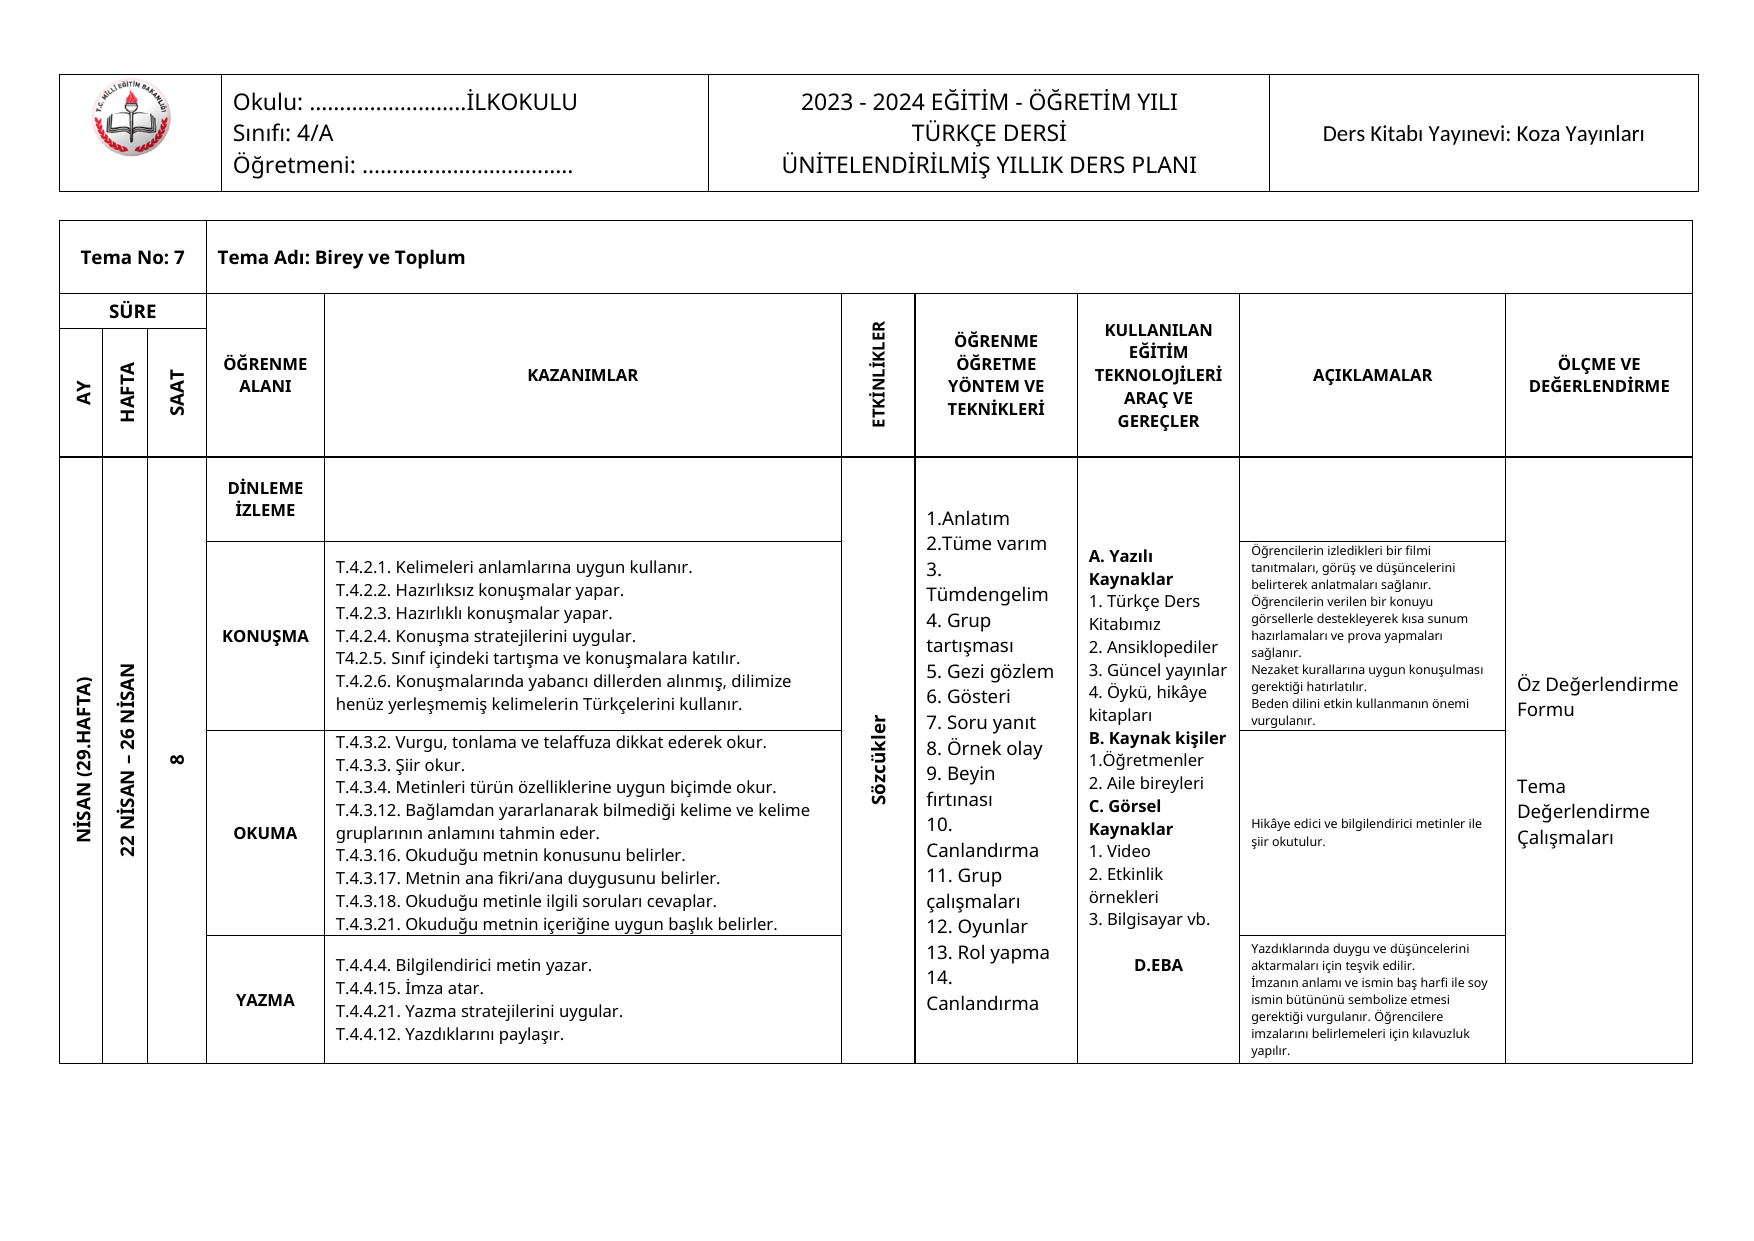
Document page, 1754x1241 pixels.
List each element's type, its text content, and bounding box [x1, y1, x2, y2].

table_cell OKUMA [207, 731, 324, 935]
table_cell 1.Anlatım 2.Tüme varım 3. Tümdengelim 4. Grup tartışması 5. Gezi gözlem 6. Gösteri 7. Soru yanıt 8. Örnek olay 9. Beyin fırtınası 10. Canlandırma 11. Grup çalışmaları 12. Oyunlar 13. Rol yapma 14. Canlandırma [916, 458, 1077, 1063]
table_cell AÇIKLAMALAR [1240, 294, 1505, 456]
table_header Tema Adı: Birey ve Toplum [207, 221, 1692, 293]
table_cell Öğrencilerin izledikleri bir filmi tanıtmaları, görüş ve düşüncelerini belirterek anlatmaları sağlanır. Öğrencilerin verilen bir konuyu görsellerle destekleyerek kısa sunum hazırlamaları ve prova yapmaları sağlanır. Nezaket kurallarına uygun konuşulması gerektiği hatırlatılır. Beden dilini etkin kullanmanın önemi vurgulanır. [1240, 542, 1505, 729]
table_cell ÖĞRENME ALANI [207, 294, 324, 456]
table_cell A. Yazılı Kaynaklar 1. Türkçe Ders Kitabımız 2. Ansiklopediler 3. Güncel yayınlar 4. Öykü, hikâye kitapları B. Kaynak kişiler 1.Öğretmenler 2. Aile bireyleri C. Görsel Kaynaklar 1. Video 2. Etkinlik örnekleri 3. Bilgisayar vb. D.EBA [1078, 458, 1239, 1063]
table_cell T.4.2.1. Kelimeleri anlamlarına uygun kullanır. T.4.2.2. Hazırlıksız konuşmalar yapar. T.4.2.3. Hazırlıklı konuşmalar yapar. T.4.2.4. Konuşma stratejilerini uygular. T4.2.5. Sınıf içindeki tartışma ve konuşmalara katılır. T.4.2.6. Konuşmalarında yabancı dillerden alınmış, dilimize henüz yerleşmemiş kelimelerin Türkçelerini kullanır. [325, 542, 841, 729]
table_cell [325, 458, 841, 541]
table_cell Yazdıklarında duygu ve düşüncelerini aktarmaları için teşvik edilir. İmzanın anlamı ve ismin baş harfi ile soy ismin bütününü sembolize etmesi gerektiği vurgulanır. Öğrencilere imzalarını belirlemeleri için kılavuzluk yapılır. [1240, 936, 1505, 1063]
table_cell 22 NİSAN – 26 NİSAN [103, 458, 147, 1063]
table_cell Sözcükler [842, 458, 914, 1063]
table_cell KAZANIMLAR [325, 294, 841, 456]
table_cell NİSAN (29.HAFTA) [60, 458, 102, 1063]
table_cell T.4.4.4. Bilgilendirici metin yazar. T.4.4.15. İmza atar. T.4.4.21. Yazma stratejilerini uygular. T.4.4.12. Yazdıklarını paylaşır. [325, 936, 841, 1063]
table_cell ÖLÇME VE DEĞERLENDİRME [1506, 294, 1692, 456]
table_cell Hikâye edici ve bilgilendirici metinler ile şiir okutulur. [1240, 731, 1505, 935]
table_cell DİNLEME İZLEME [207, 458, 324, 541]
table_cell SÜRE [60, 294, 206, 328]
table_cell AY [60, 329, 102, 456]
table_cell ÖĞRENME ÖĞRETME YÖNTEM VE TEKNİKLERİ [916, 294, 1077, 456]
table_cell YAZMA [207, 936, 324, 1063]
table_cell T.4.3.2. Vurgu, tonlama ve telaffuza dikkat ederek okur. T.4.3.3. Şiir okur. T.4.3.4. Metinleri türün özelliklerine uygun biçimde okur. T.4.3.12. Bağlamdan yararlanarak bilmediği kelime ve kelime gruplarının anlamını tahmin eder. T.4.3.16. Okuduğu metnin konusunu belirler. T.4.3.17. Metnin ana fikri/ana duygusunu belirler. T.4.3.18. Okuduğu metinle ilgili soruları cevaplar. T.4.3.21. Okuduğu metnin içeriğine uygun başlık belirler. [325, 731, 841, 935]
table_cell ETKİNLİKLER [842, 294, 914, 456]
table_cell KONUŞMA [207, 542, 324, 729]
picture [86, 75, 176, 163]
table_cell HAFTA [103, 329, 147, 456]
table_cell KULLANILAN EĞİTİM TEKNOLOJİLERİ ARAÇ VE GEREÇLER [1078, 294, 1239, 456]
table_cell 8 [148, 458, 206, 1063]
table_cell [1240, 458, 1505, 541]
table_cell Öz Değerlendirme Formu Tema Değerlendirme Çalışmaları [1506, 458, 1692, 1063]
table_cell SAAT [148, 329, 206, 456]
table_header Tema No: 7 [60, 221, 206, 293]
